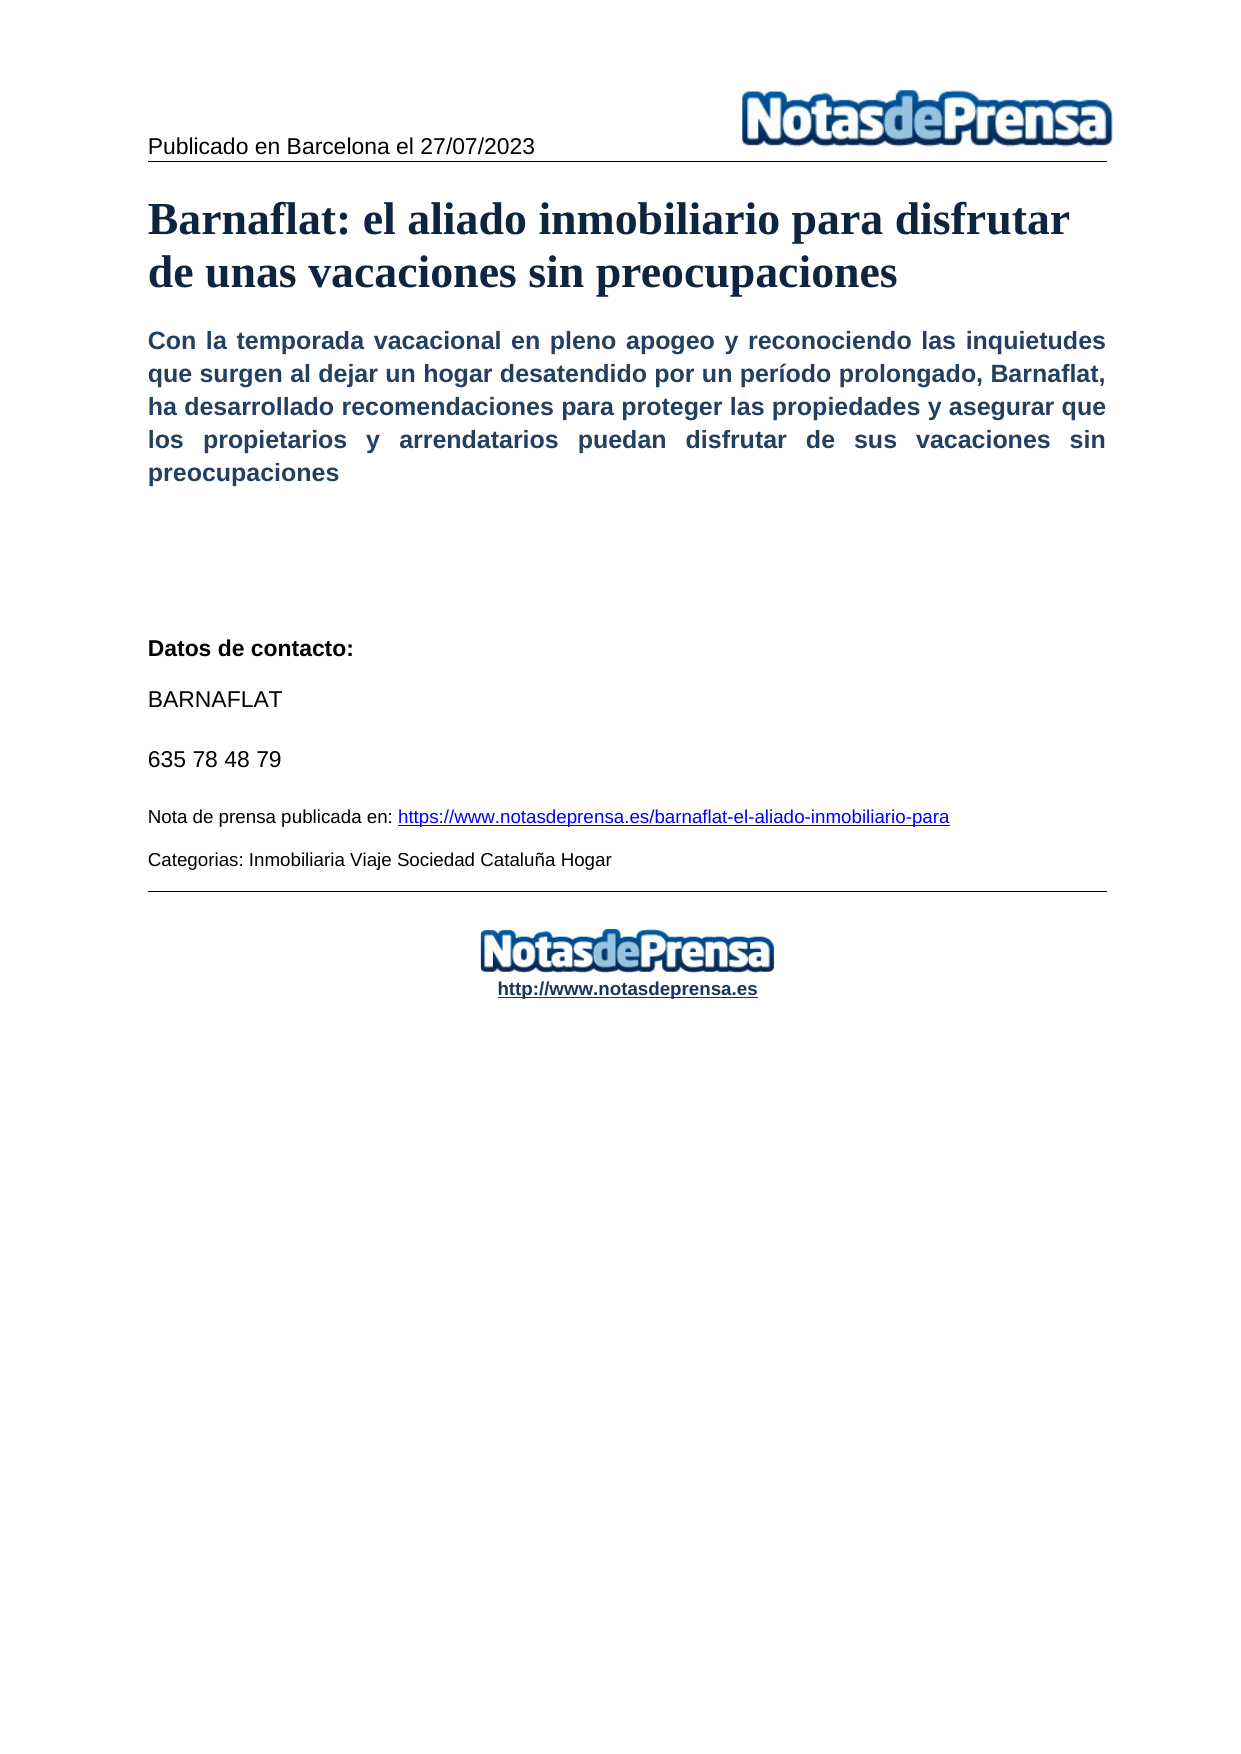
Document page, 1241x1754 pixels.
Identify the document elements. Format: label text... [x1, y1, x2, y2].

text Publicado en Barcelona el 27/07/2023 [148, 133, 1107, 161]
text Categorias: Inmobiliaria Viaje Sociedad Cataluña Hogar [148, 849, 1107, 870]
picture [480, 928, 775, 974]
text 635 78 48 79 [148, 746, 1063, 772]
text Nota de prensa publicada en: https://www.notasdeprensa.es/barnaflat-el-aliado-inmobiliario-para [148, 806, 1107, 828]
text http://www.notasdeprensa.es [148, 978, 1107, 1000]
subtitle Barnaflat: el aliado inmobiliario para disfrutar de unas vacaciones sin preocupaciones [148, 192, 1107, 297]
subtitle Con la temporada vacacional en pleno apogeo y reconociendo las inquietudes que surgen al dejar un hogar desatendido por un período prolongado, Barnaflat, ha desarrollado recomendaciones para proteger las propiedades y asegurar que los propietarios y arrendatarios puedan disfrutar de sus vacaciones sin preocupaciones [148, 326, 1107, 487]
text Datos de contacto: [148, 634, 1107, 661]
picture [742, 90, 1113, 148]
text BARNAFLAT [148, 686, 1063, 712]
